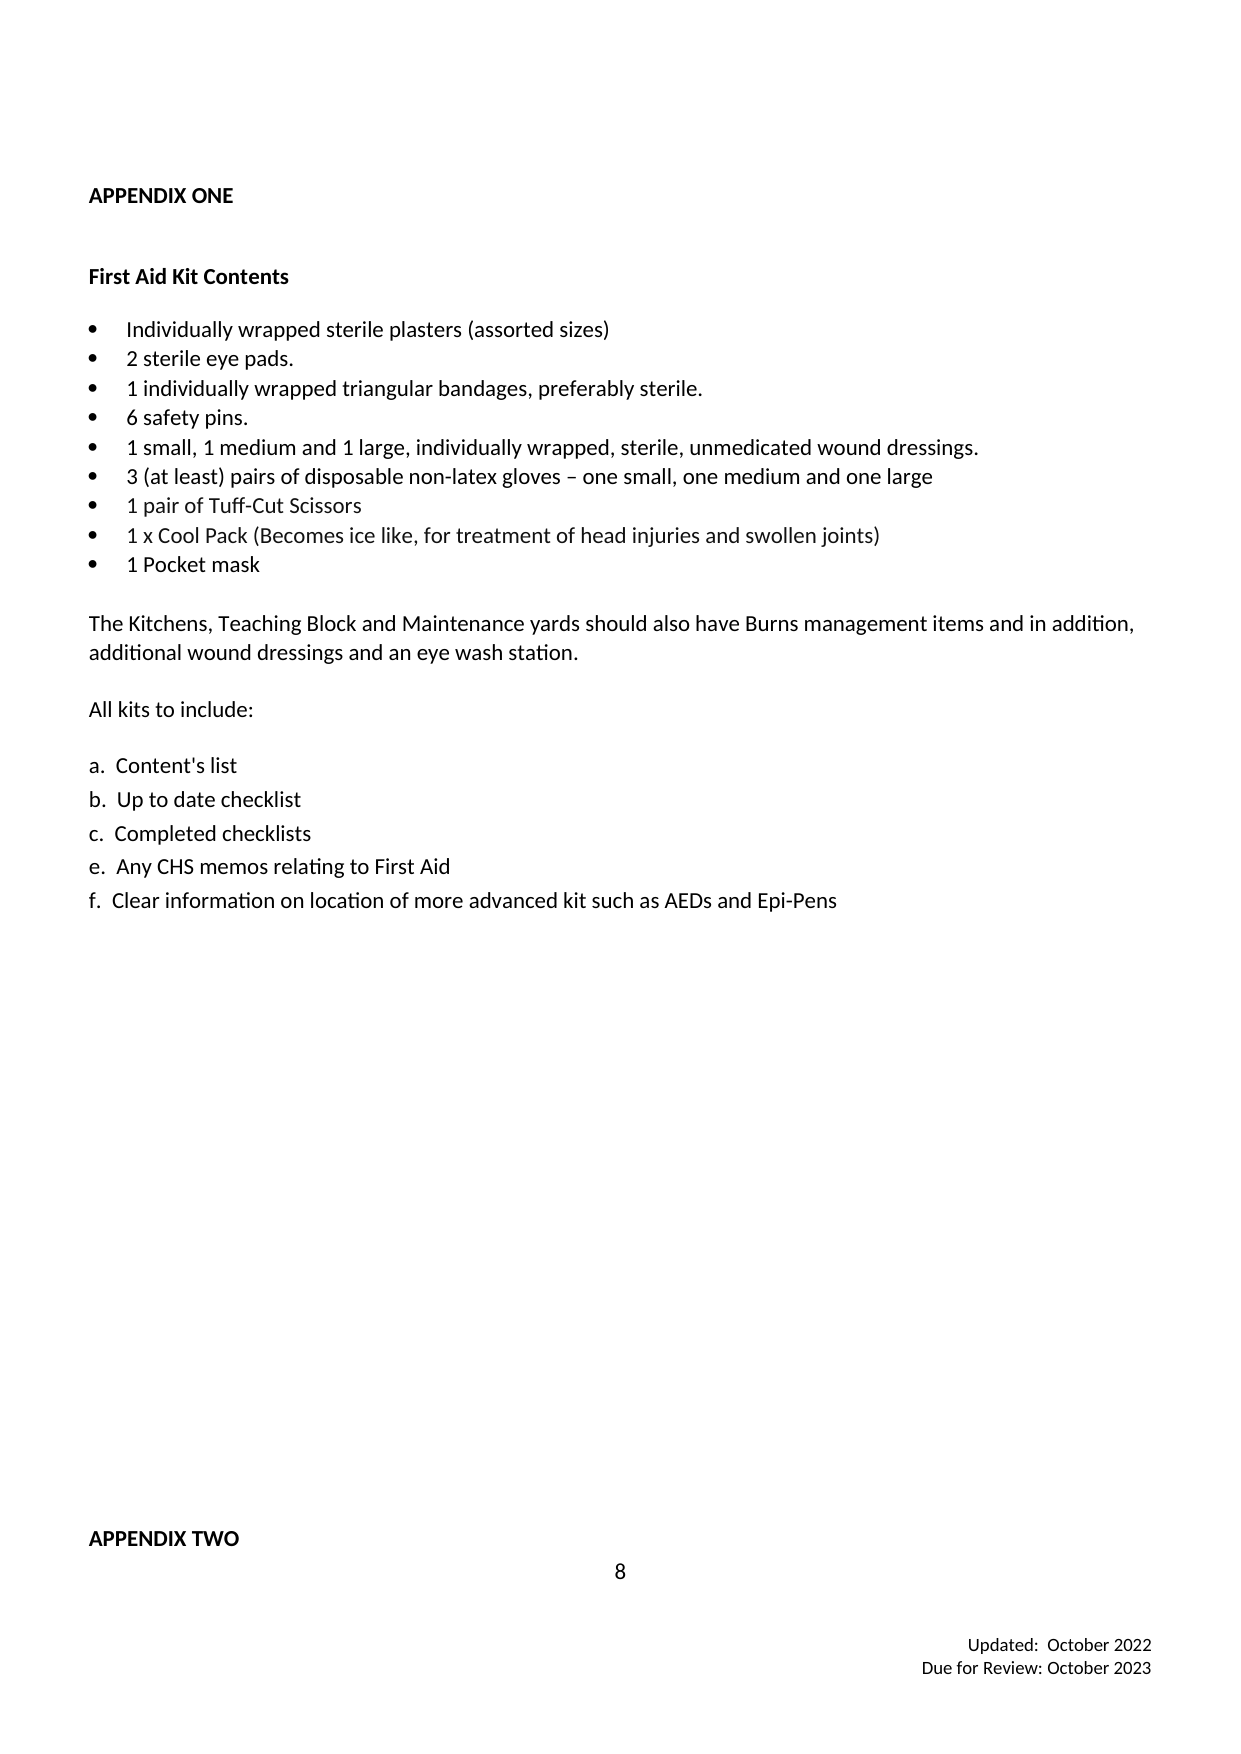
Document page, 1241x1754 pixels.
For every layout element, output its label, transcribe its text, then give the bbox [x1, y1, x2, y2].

text e. Any CHS memos relating to First Aid [89, 852, 1152, 880]
list 1 individually wrapped triangular bandages, preferably sterile. [89, 374, 1152, 402]
list 1 small, 1 medium and 1 large, individually wrapped, sterile, unmedicated wound dressings. [89, 433, 1152, 461]
text All kits to include: [89, 695, 1152, 723]
list Individually wrapped sterile plasters (assorted sizes) [89, 315, 1152, 343]
list 3 (at least) pairs of disposable non-latex gloves – one small, one medium and one large [89, 462, 1152, 490]
text a. Content's list [89, 751, 1152, 779]
list 1 x Cool Pack (Becomes ice like, for treatment of head injuries and swollen joints) [89, 521, 1152, 549]
text Appendix One [89, 181, 1152, 209]
list 2 sterile eye pads. [89, 344, 1152, 372]
text c. Completed checklists [89, 819, 1152, 847]
text Appendix Two [89, 1524, 1152, 1553]
list 6 safety pins. [89, 403, 1152, 431]
list 1 Pocket mask [89, 551, 1152, 579]
text f. Clear information on location of more advanced kit such as AEDs and Epi-Pens [89, 886, 1152, 914]
list 1 pair of Tuff-Cut Scissors [89, 492, 1152, 520]
text First Aid Kit Contents [89, 262, 1152, 290]
text The Kitchens, Teaching Block and Maintenance yards should also have Burns management items and in addition, additional wound dressings and an eye wash station. [89, 609, 1152, 666]
text b. Up to date checklist [89, 785, 1152, 813]
